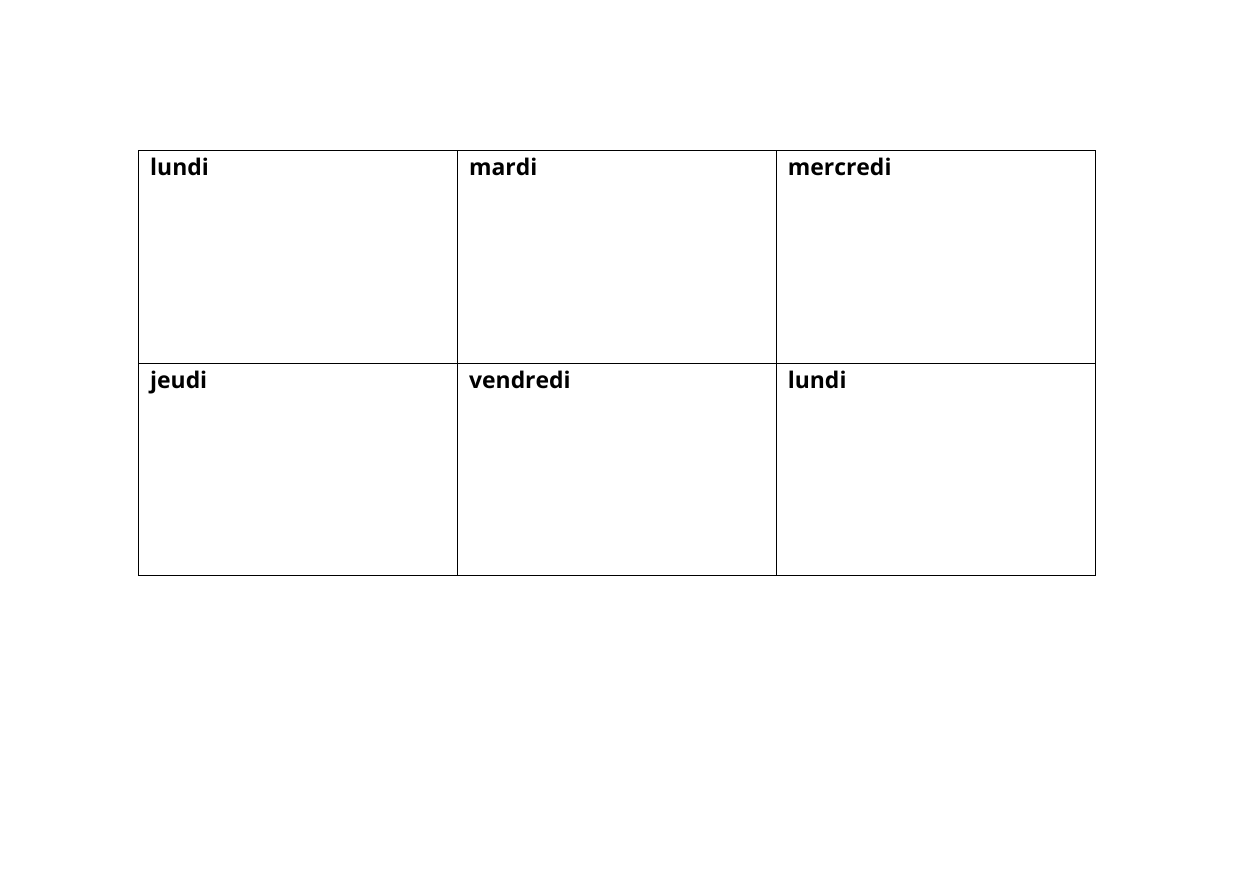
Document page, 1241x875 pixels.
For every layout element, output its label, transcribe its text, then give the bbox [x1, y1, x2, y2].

table_cell jeudi [139, 364, 457, 575]
table_header mercredi [777, 151, 1095, 363]
table_header lundi [139, 151, 457, 363]
table_header mardi [458, 151, 776, 363]
table_cell vendredi [458, 364, 776, 575]
table_cell lundi [777, 364, 1095, 575]
